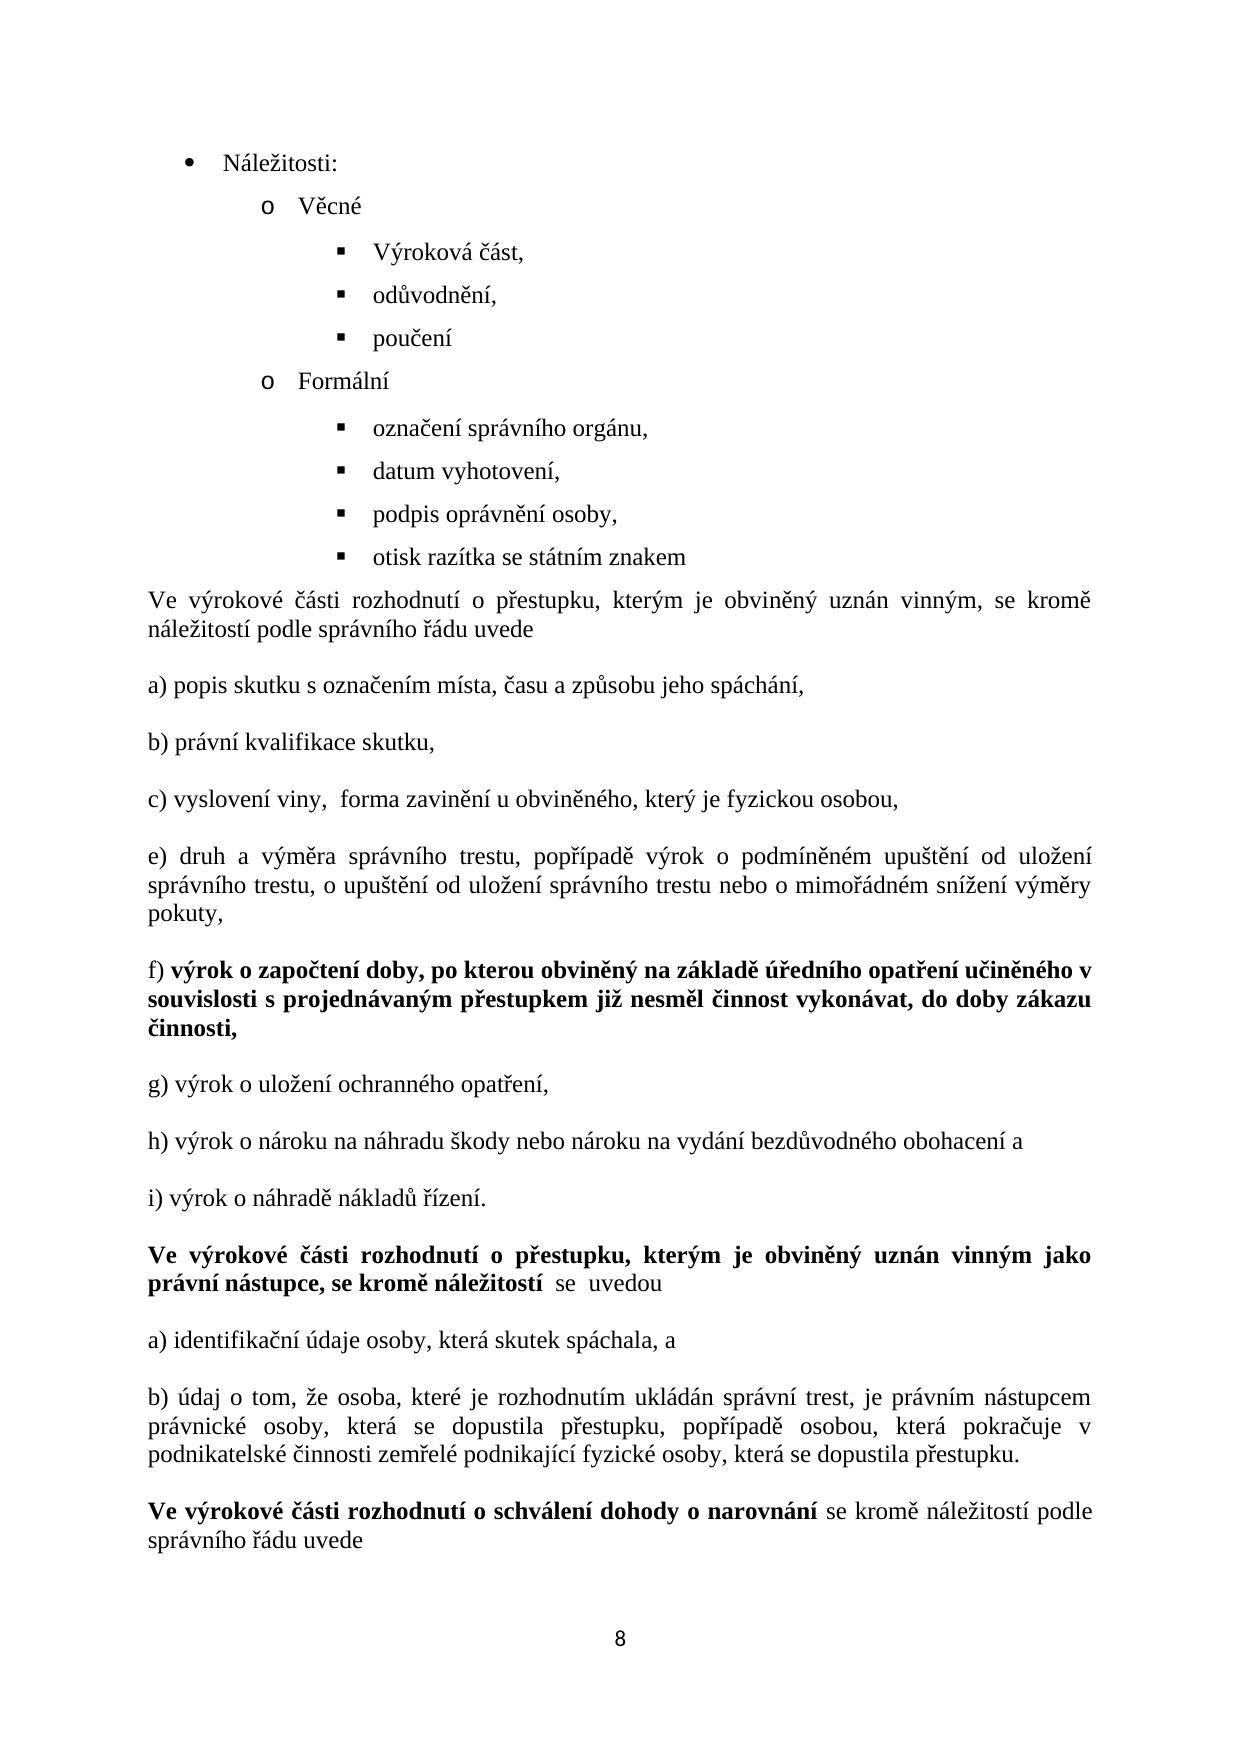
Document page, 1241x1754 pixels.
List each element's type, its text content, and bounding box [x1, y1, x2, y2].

list odůvodnění, [335, 280, 1093, 309]
text a) identifikační údaje osoby, která skutek spáchala, a [148, 1325, 1093, 1354]
text c) vyslovení viny, forma zavinění u obviněného, který je fyzickou osobou, [148, 784, 1093, 813]
text f) výrok o započtení doby, po kterou obviněný na základě úředního opatření učiněného v souvislosti s projednávaným přestupkem již nesměl činnost vykonávat, do doby zákazu činnosti, [148, 955, 1093, 1041]
text b) právní kvalifikace skutku, [148, 727, 1093, 756]
list Věcné [260, 191, 1093, 222]
list označení správního orgánu, [335, 413, 1093, 441]
list Formální [260, 366, 1093, 397]
list podpis oprávnění osoby, [335, 499, 1093, 528]
list Náležitosti: [185, 148, 1093, 176]
text a) popis skutku s označením místa, času a způsobu jeho spáchání, [148, 671, 1093, 699]
text b) údaj o tom, že osoba, které je rozhodnutím ukládán správní trest, je právním nástupcem právnické osoby, která se dopustila přestupku, popřípadě osobou, která pokračuje v podnikatelské činnosti zemřelé podnikající fyzické osoby, která se dopustila přestupku. [148, 1382, 1093, 1468]
text e) druh a výměra správního trestu, popřípadě výrok o podmíněném upuštění od uložení správního trestu, o upuštění od uložení správního trestu nebo o mimořádném snížení výměry pokuty, [148, 841, 1093, 927]
text Ve výrokové části rozhodnutí o přestupku, kterým je obviněný uznán vinným jako právní nástupce, se kromě náležitostí se uvedou [148, 1240, 1093, 1297]
text Ve výrokové části rozhodnutí o schválení dohody o narovnání se kromě náležitostí podle správního řádu uvede [148, 1496, 1093, 1554]
list poučení [335, 323, 1093, 352]
text g) výrok o uložení ochranného opatření, [148, 1069, 1093, 1098]
text i) výrok o náhradě nákladů řízení. [148, 1183, 1093, 1212]
text Ve výrokové části rozhodnutí o přestupku, kterým je obviněný uznán vinným, se kromě náležitostí podle správního řádu uvede [148, 585, 1093, 643]
text h) výrok o nároku na náhradu škody nebo nároku na vydání bezdůvodného obohacení a [148, 1126, 1093, 1155]
list otisk razítka se státním znakem [335, 542, 1093, 571]
list Výroková část, [335, 237, 1093, 266]
list datum vyhotovení, [335, 456, 1093, 484]
